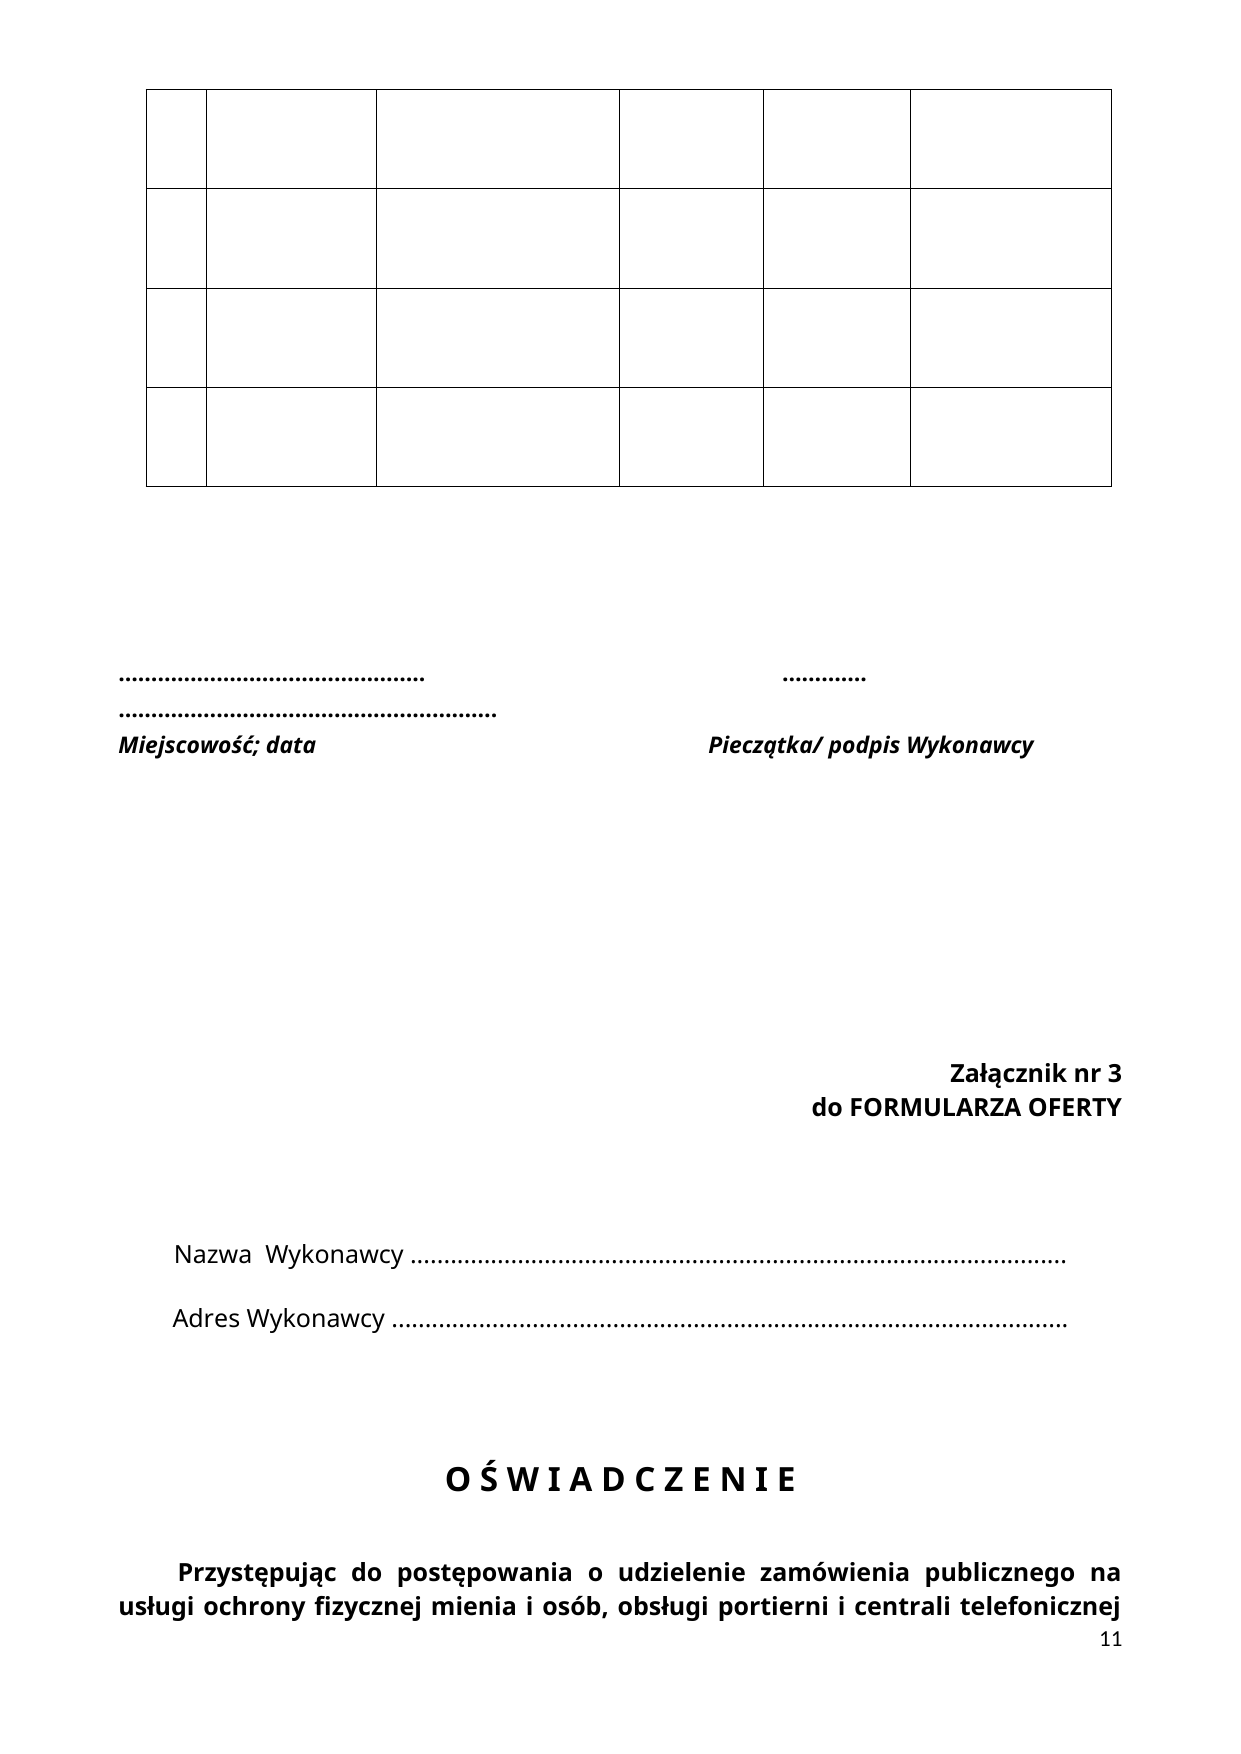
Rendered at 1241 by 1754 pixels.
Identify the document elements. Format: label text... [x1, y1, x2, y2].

table_cell [764, 289, 910, 387]
table_cell [377, 388, 619, 486]
table_cell [147, 289, 206, 387]
table_cell [911, 189, 1111, 287]
text O Ś W I A D C Z E N I E [118, 1456, 1122, 1501]
text ……………………………………….. ………….…………………………………………………. [118, 657, 1122, 724]
text Nazwa Wykonawcy .................................................................................................. [118, 1237, 1122, 1271]
table_cell [911, 289, 1111, 387]
text do FORMULARZA OFERTY [118, 1090, 1122, 1124]
table_cell [764, 388, 910, 486]
table_cell [911, 388, 1111, 486]
table_cell [764, 189, 910, 287]
table_cell [620, 388, 763, 486]
text Załącznik nr 3 [118, 1056, 1122, 1090]
text Adres Wykonawcy ..................................................................................................... [118, 1301, 1122, 1335]
table_cell [207, 388, 376, 486]
table_cell [147, 189, 206, 287]
table_cell [147, 388, 206, 486]
text Miejscowość; data Pieczątka/ podpis Wykonawcy [118, 729, 1122, 760]
table_cell [377, 90, 619, 188]
table_cell [147, 90, 206, 188]
table_cell [207, 189, 376, 287]
table_cell [620, 90, 763, 188]
table_cell [764, 90, 910, 188]
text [118, 1554, 1122, 1623]
table_cell [620, 189, 763, 287]
table_cell [377, 289, 619, 387]
table_cell [207, 90, 376, 188]
table_cell [207, 289, 376, 387]
table_cell [620, 289, 763, 387]
table_cell [377, 189, 619, 287]
table_cell [911, 90, 1111, 188]
